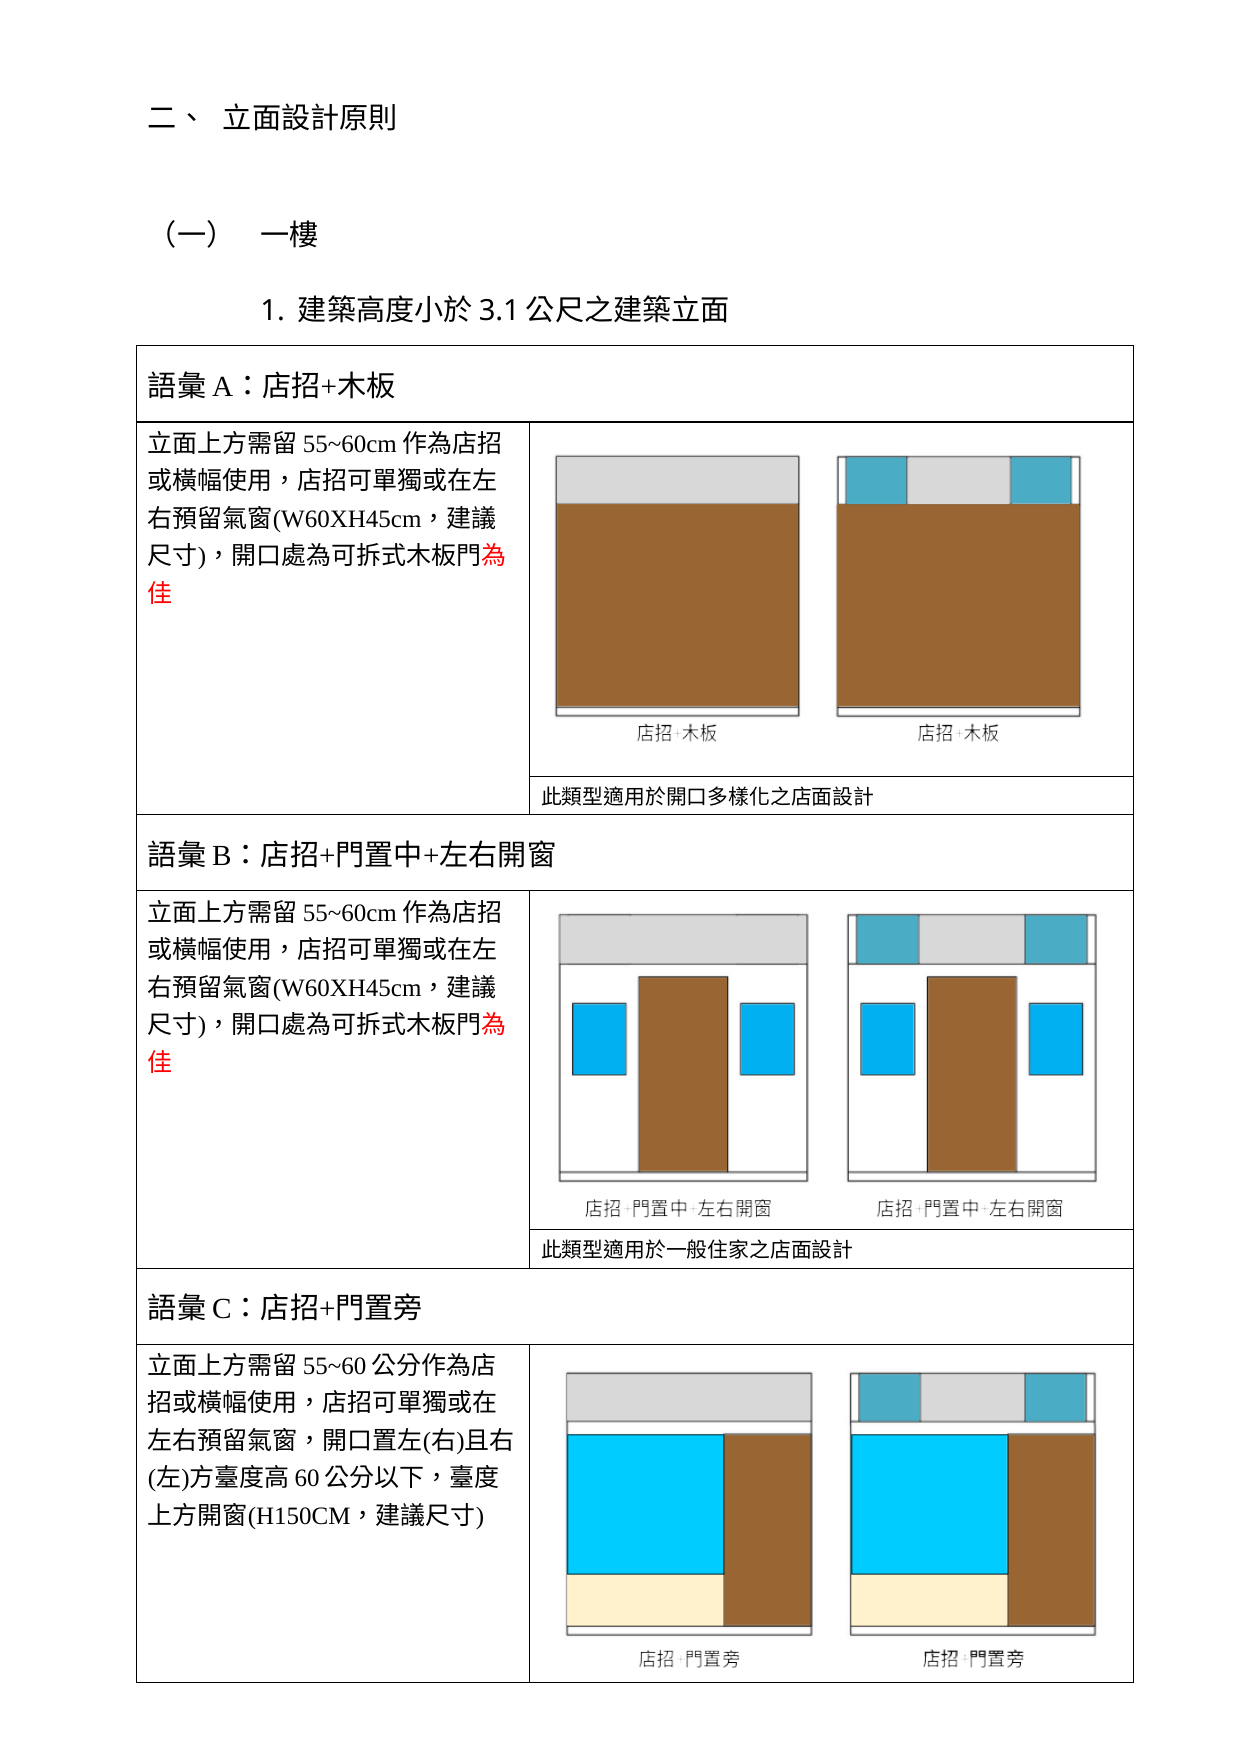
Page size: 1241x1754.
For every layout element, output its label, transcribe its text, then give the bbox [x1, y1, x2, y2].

table_cell 立面上方需留55~60cm作為店招或橫幅使用，店招可單獨或在左右預留氣窗(W60XH45cm，建議尺寸)，開口處為可拆式木板門為佳 [137, 423, 529, 814]
table_header 語彙A：店招+木板 [137, 346, 1133, 421]
table_cell 此類型適用於開口多樣化之店面設計 [530, 777, 1133, 814]
table_cell [530, 891, 1133, 1229]
table_cell 語彙B：店招+門置中+左右開窗 [137, 815, 1133, 890]
list 一樓 [148, 195, 1122, 270]
table_cell 語彙C：店招+門置旁 [137, 1269, 1133, 1343]
list 立面設計原則 [148, 78, 1122, 153]
table_cell [530, 1345, 1133, 1682]
list 建築高度小於3.1公尺之建築立面 [260, 270, 1122, 345]
table_cell [530, 423, 1133, 776]
table_cell 立面上方需留55~60cm作為店招或橫幅使用，店招可單獨或在左右預留氣窗(W60XH45cm，建議尺寸)，開口處為可拆式木板門為佳 [137, 891, 529, 1267]
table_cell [137, 1345, 529, 1682]
table_cell 此類型適用於一般住家之店面設計 [530, 1230, 1133, 1267]
